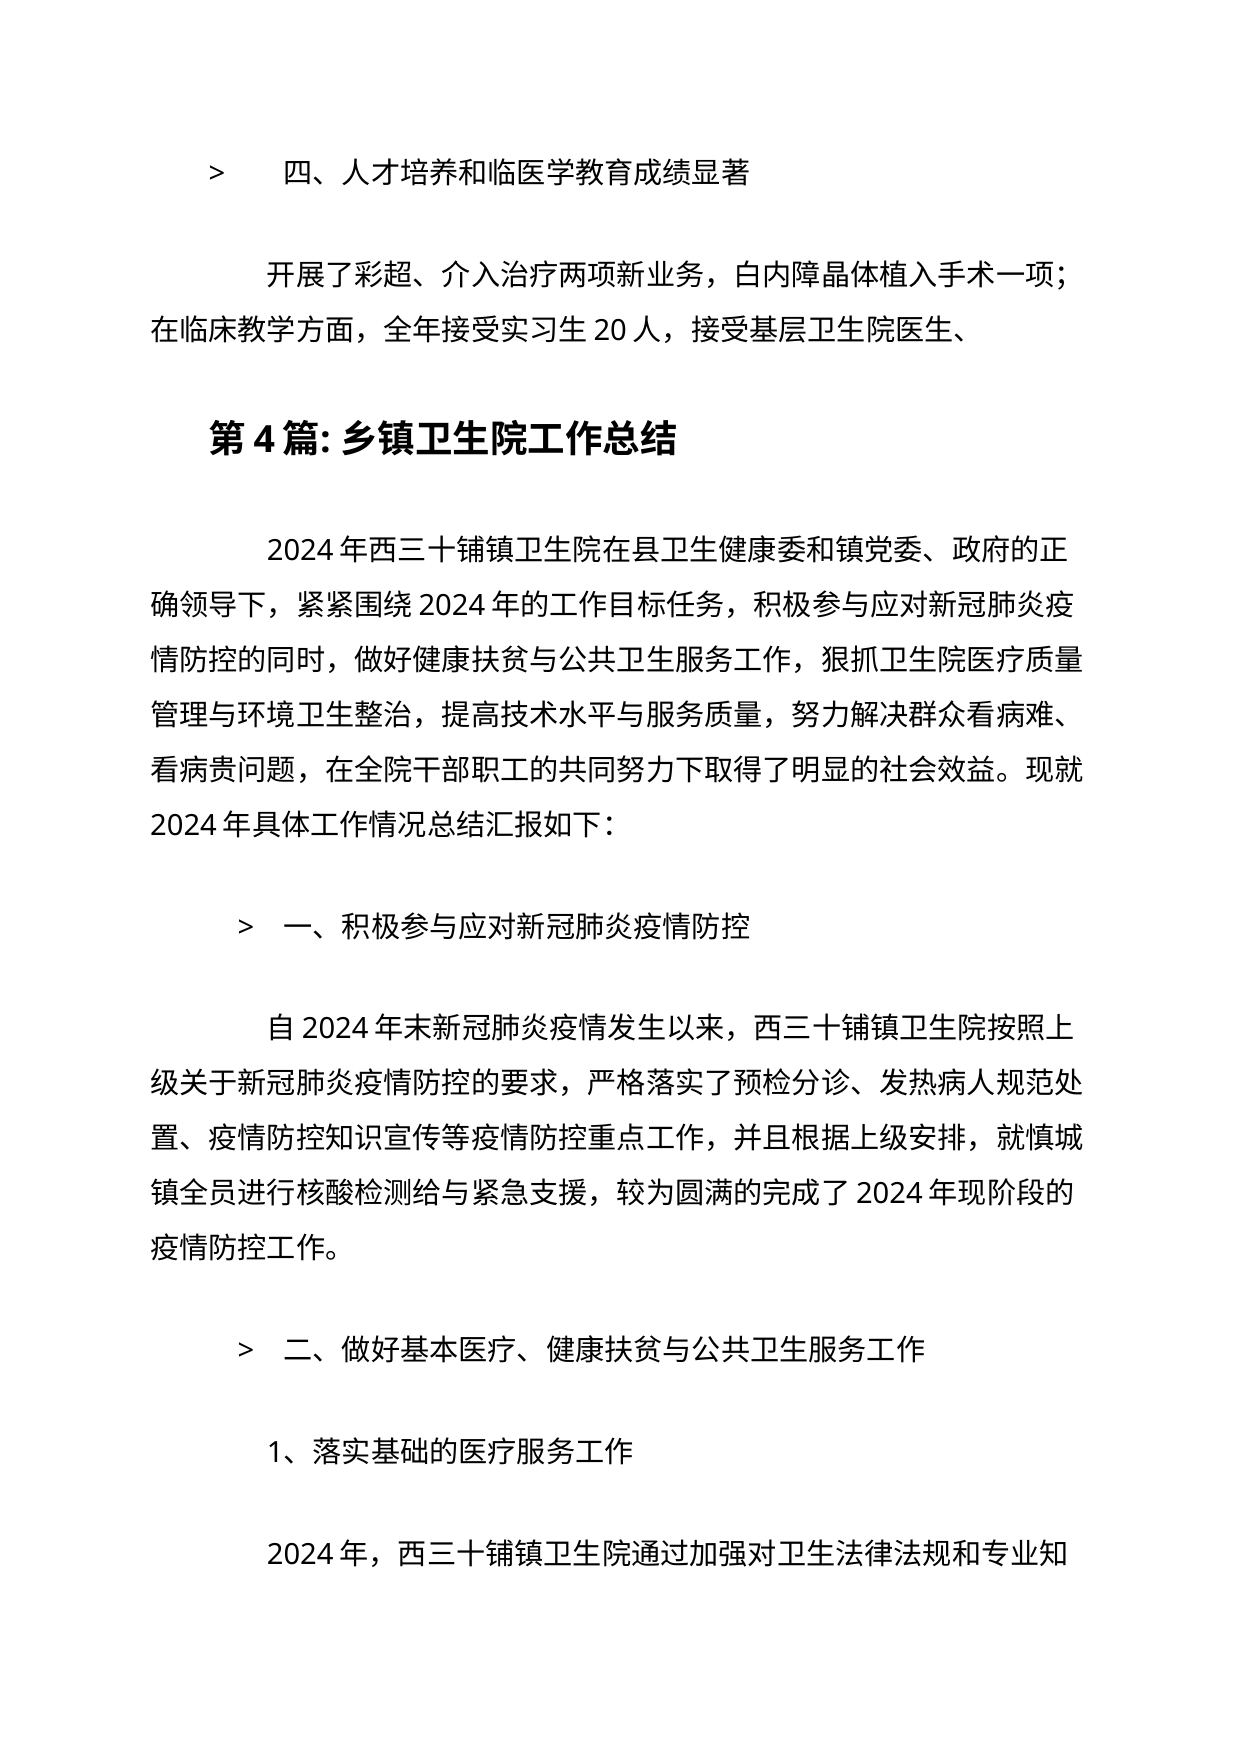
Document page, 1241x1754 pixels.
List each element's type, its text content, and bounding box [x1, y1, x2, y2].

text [150, 1531, 1090, 1573]
text 开展了彩超、介入治疗两项新业务，白内障晶体植入手术一项；在临床教学方面，全年接受实习生20人，接受基层卫生院医生、 [150, 252, 1090, 349]
text 1、落实基础的医疗服务工作 [150, 1429, 1090, 1471]
text > 四、人才培养和临医学教育成绩显著 [150, 150, 1090, 192]
text 第4篇: 乡镇卫生院工作总结 [150, 409, 1090, 463]
text 2024年西三十铺镇卫生院在县卫生健康委和镇党委、政府的正确领导下，紧紧围绕2024年的工作目标任务，积极参与应对新冠肺炎疫情防控的同时，做好健康扶贫与公共卫生服务工作，狠抓卫生院医疗质量管理与环境卫生整治，提高技术水平与服务质量，努力解决群众看病难、看病贵问题，在全院干部职工的共同努力下取得了明显的社会效益。现就2024年具体工作情况总结汇报如下： [150, 526, 1090, 843]
text 自2024年末新冠肺炎疫情发生以来，西三十铺镇卫生院按照上级关于新冠肺炎疫情防控的要求，严格落实了预检分诊、发热病人规范处置、疫情防控知识宣传等疫情防控重点工作，并且根据上级安排，就慎城镇全员进行核酸检测给与紧急支援，较为圆满的完成了2024年现阶段的疫情防控工作。 [150, 1005, 1090, 1267]
text > 一、积极参与应对新冠肺炎疫情防控 [150, 903, 1090, 946]
text > 二、做好基本医疗、健康扶贫与公共卫生服务工作 [150, 1327, 1090, 1369]
